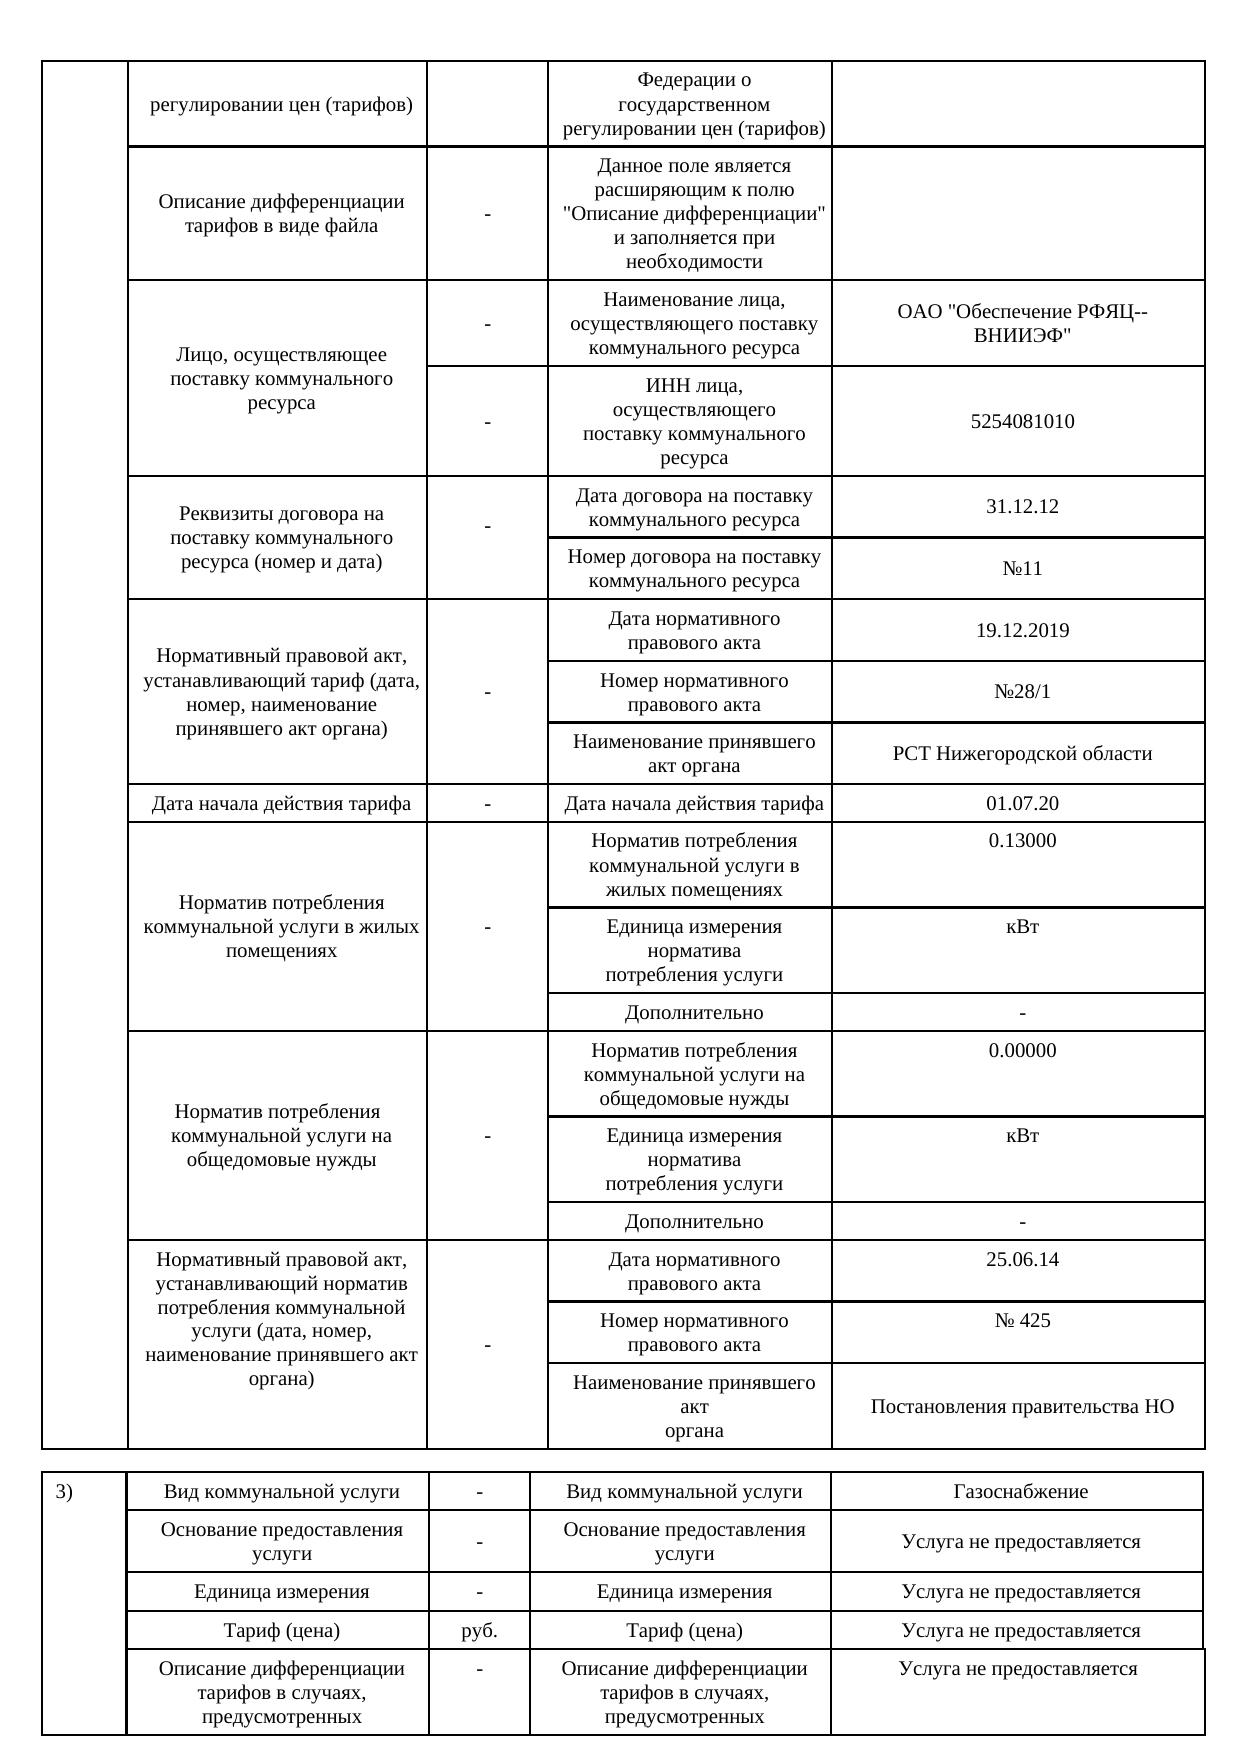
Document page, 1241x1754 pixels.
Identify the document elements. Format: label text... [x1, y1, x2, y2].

table_cell Единица измерения норматива потребления услуги [549, 909, 831, 992]
table_cell Услуга не предоставляется [832, 1573, 1202, 1609]
table_cell ОАО "Обеспечение РФЯЦ-- ВНИИЭФ" [833, 281, 1204, 365]
table_cell Постановления правительства НО [833, 1364, 1204, 1448]
table_cell Наименование принявшего акт органа [549, 724, 831, 783]
table_cell - [428, 367, 547, 475]
table_cell Описание дифференциации тарифов в виде файла [129, 148, 426, 279]
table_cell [531, 1650, 830, 1734]
table_cell - [428, 148, 547, 279]
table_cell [549, 62, 831, 145]
table_cell кВт [833, 1118, 1204, 1201]
table_cell 31.12.12 [833, 477, 1204, 536]
table_cell - [430, 1511, 529, 1571]
table_cell - [430, 1573, 529, 1609]
table_cell Дополнительно [549, 1203, 831, 1239]
table_cell Наименование принявшего акт органа [549, 1364, 831, 1448]
table_cell - [428, 281, 547, 365]
table_cell Дата нормативного правового акта [549, 1241, 831, 1300]
table_cell №11 [833, 539, 1204, 598]
table_cell Тариф (цена) [531, 1612, 830, 1648]
table_header Газоснабжение [832, 1473, 1202, 1509]
table_cell 25.06.14 [833, 1241, 1204, 1300]
table_cell Норматив потребления коммунальной услуги на общедомовые нужды [129, 1032, 426, 1239]
table_cell Реквизиты договора на поставку коммунального ресурса (номер и дата) [129, 477, 426, 598]
table_cell - [428, 785, 547, 821]
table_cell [833, 62, 1204, 145]
table_header 3) [43, 1473, 125, 1734]
table_cell - [833, 994, 1204, 1030]
table_cell Норматив потребления коммунальной услуги на общедомовые нужды [549, 1032, 831, 1115]
table_cell Данное поле является расширяющим к полю "Описание дифференциации" и заполняется при необходимости [549, 148, 831, 279]
table_header Вид коммунальной услуги [128, 1473, 428, 1509]
table_cell РСТ Нижегородской области [833, 724, 1204, 783]
table_cell - [428, 823, 547, 1030]
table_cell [129, 62, 426, 145]
table_cell - [428, 1241, 547, 1448]
table_cell Основание предоставления услуги [128, 1511, 428, 1571]
table_cell кВт [833, 909, 1204, 992]
table_cell Нормативный правовой акт, устанавливающий норматив потребления коммунальной услуги (дата, номер, наименование принявшего акт органа) [129, 1241, 426, 1448]
table_cell № 425 [833, 1303, 1204, 1362]
table_cell 19.12.2019 [833, 600, 1204, 660]
table_header - [430, 1473, 529, 1509]
table_cell Тариф (цена) [128, 1612, 428, 1648]
table_cell Норматив потребления коммунальной услуги в жилых помещениях [549, 823, 831, 906]
table_cell Номер нормативного правового акта [549, 662, 831, 721]
table_cell Нормативный правовой акт, устанавливающий тариф (дата, номер, наименование принявшего акт органа) [129, 600, 426, 783]
table_header Вид коммунальной услуги [531, 1473, 830, 1509]
table_cell 01.07.20 [833, 785, 1204, 821]
table_cell Дата нормативного правового акта [549, 600, 831, 660]
table_cell 5254081010 [833, 367, 1204, 475]
table_cell Номер договора на поставку коммунального ресурса [549, 539, 831, 598]
table_cell Единица измерения [531, 1573, 830, 1609]
table_cell Основание предоставления услуги [531, 1511, 830, 1571]
table_cell - [428, 477, 547, 598]
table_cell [832, 1650, 1204, 1734]
table_cell №28/1 [833, 662, 1204, 721]
table_cell - [428, 1032, 547, 1239]
table_cell Дата начала действия тарифа [549, 785, 831, 821]
table_cell [833, 148, 1204, 279]
table_cell Дата договора на поставку коммунального ресурса [549, 477, 831, 536]
table_cell Дата начала действия тарифа [129, 785, 426, 821]
table_cell Единица измерения норматива потребления услуги [549, 1118, 831, 1201]
table_cell ИНН лица, осуществляющего поставку коммунального ресурса [549, 367, 831, 475]
table_cell 0.13000 [833, 823, 1204, 906]
table_cell Номер нормативного правового акта [549, 1303, 831, 1362]
table_cell руб. [430, 1612, 529, 1648]
table_cell Услуга не предоставляется [832, 1511, 1202, 1571]
table_cell - [428, 62, 547, 145]
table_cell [128, 1650, 428, 1734]
table_cell - [428, 600, 547, 783]
table_cell Лицо, осуществляющее поставку коммунального ресурса [129, 281, 426, 475]
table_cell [832, 1612, 1202, 1648]
table_cell 0.00000 [833, 1032, 1204, 1115]
table_cell - [833, 1203, 1204, 1239]
table_cell Норматив потребления коммунальной услуги в жилых помещениях [129, 823, 426, 1030]
table_cell Дополнительно [549, 994, 831, 1030]
table_cell Наименование лица, осуществляющего поставку коммунального ресурса [549, 281, 831, 365]
table_cell - [430, 1650, 529, 1734]
table_cell Единица измерения [128, 1573, 428, 1609]
